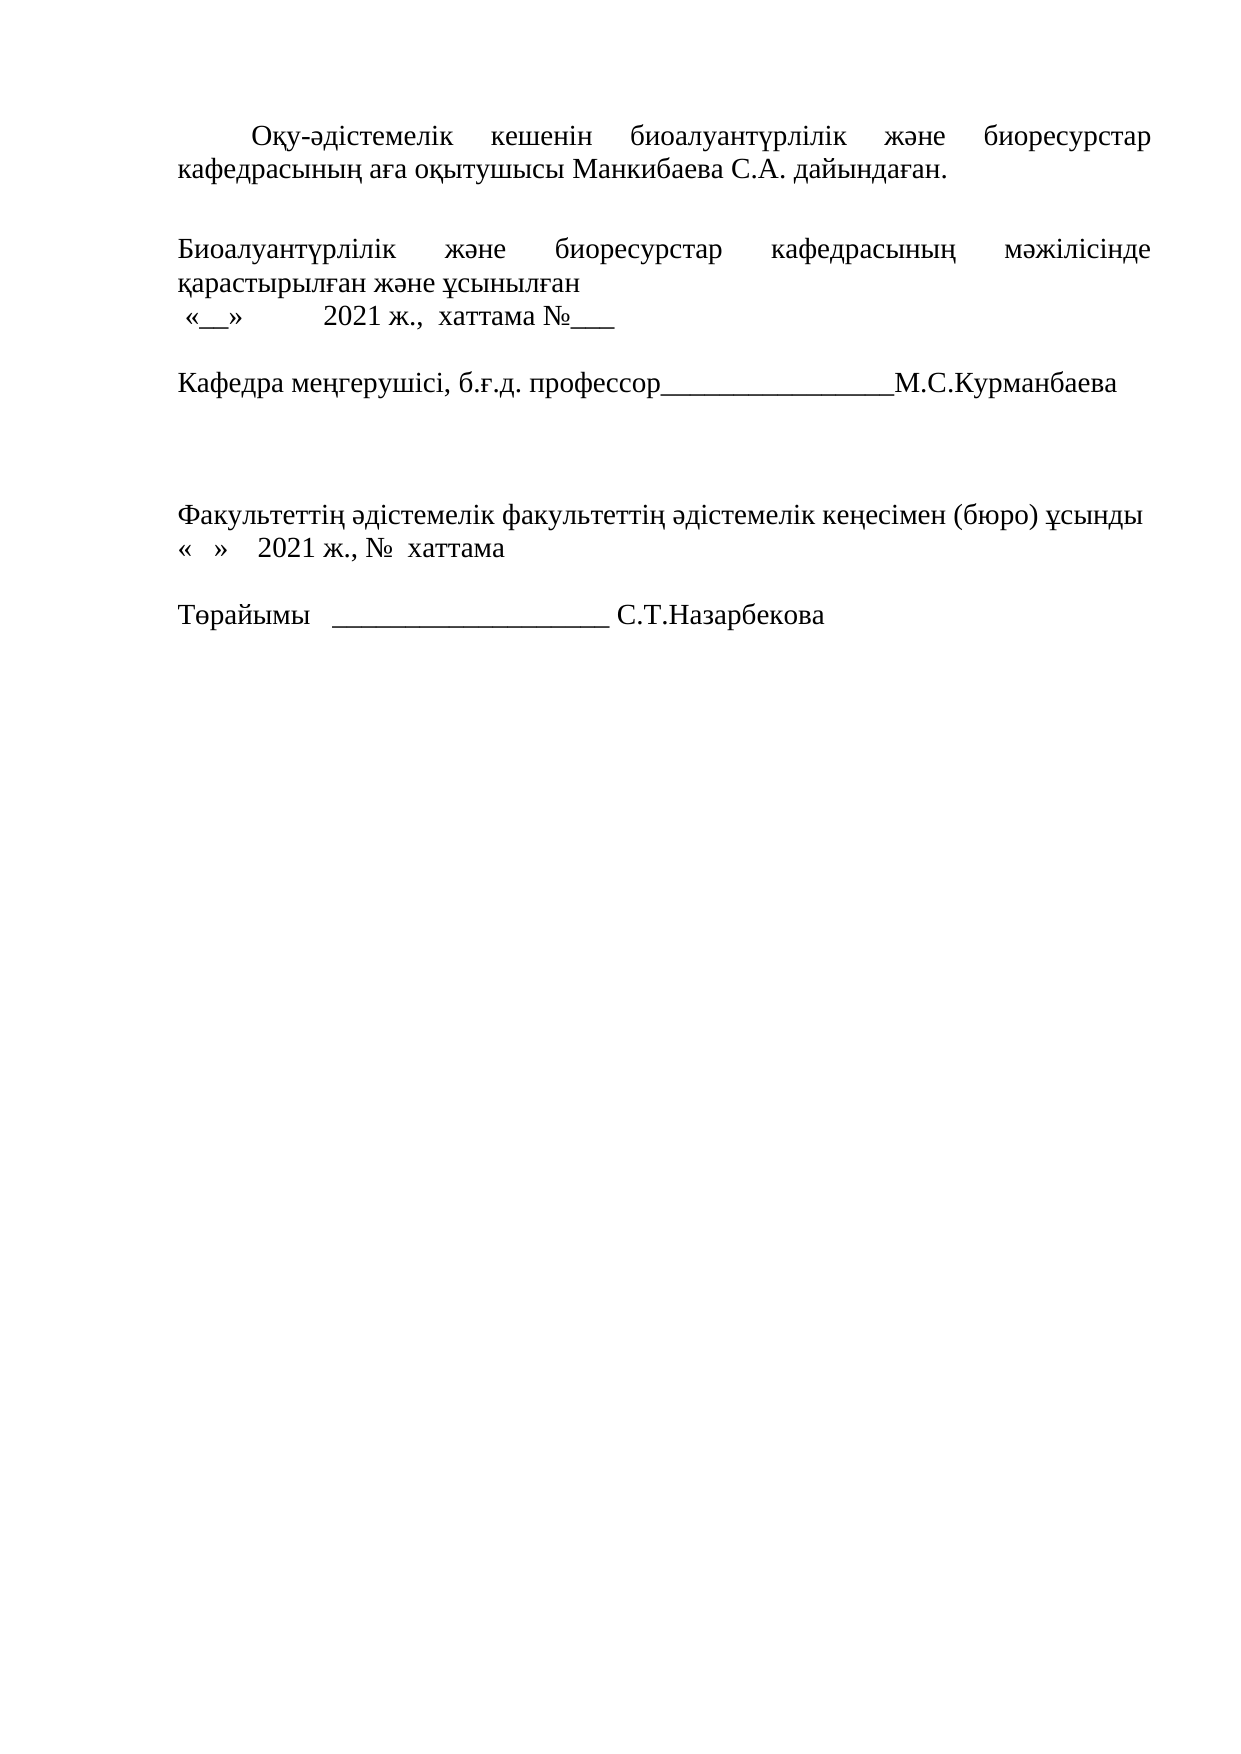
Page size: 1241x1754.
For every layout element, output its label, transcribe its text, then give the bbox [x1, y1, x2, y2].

text Биоалуантүрлілік және биоресурстар кафедрасының мәжілісінде қарастырылған және ұсынылған [177, 231, 1152, 298]
text Оқу-әдістемелік кешенін биоалуантүрлілік және биоресурстар кафедрасының аға оқытушысы Манкибаева С.А. дайындаған. [177, 118, 1152, 185]
text «__» 2021 ж., хаттама №___ [177, 298, 1152, 332]
text Факультеттің әдістемелік факультеттің әдістемелік кеңесімен (бюро) ұсынды [177, 497, 1152, 530]
text Кафедра меңгерушісі, б.ғ.д. профессор________________М.С.Курманбаева [177, 365, 1152, 399]
text Төрайымы ___________________ С.Т.Назарбекова [177, 597, 1152, 631]
text « » 2021 ж., № хаттама [177, 530, 1152, 564]
